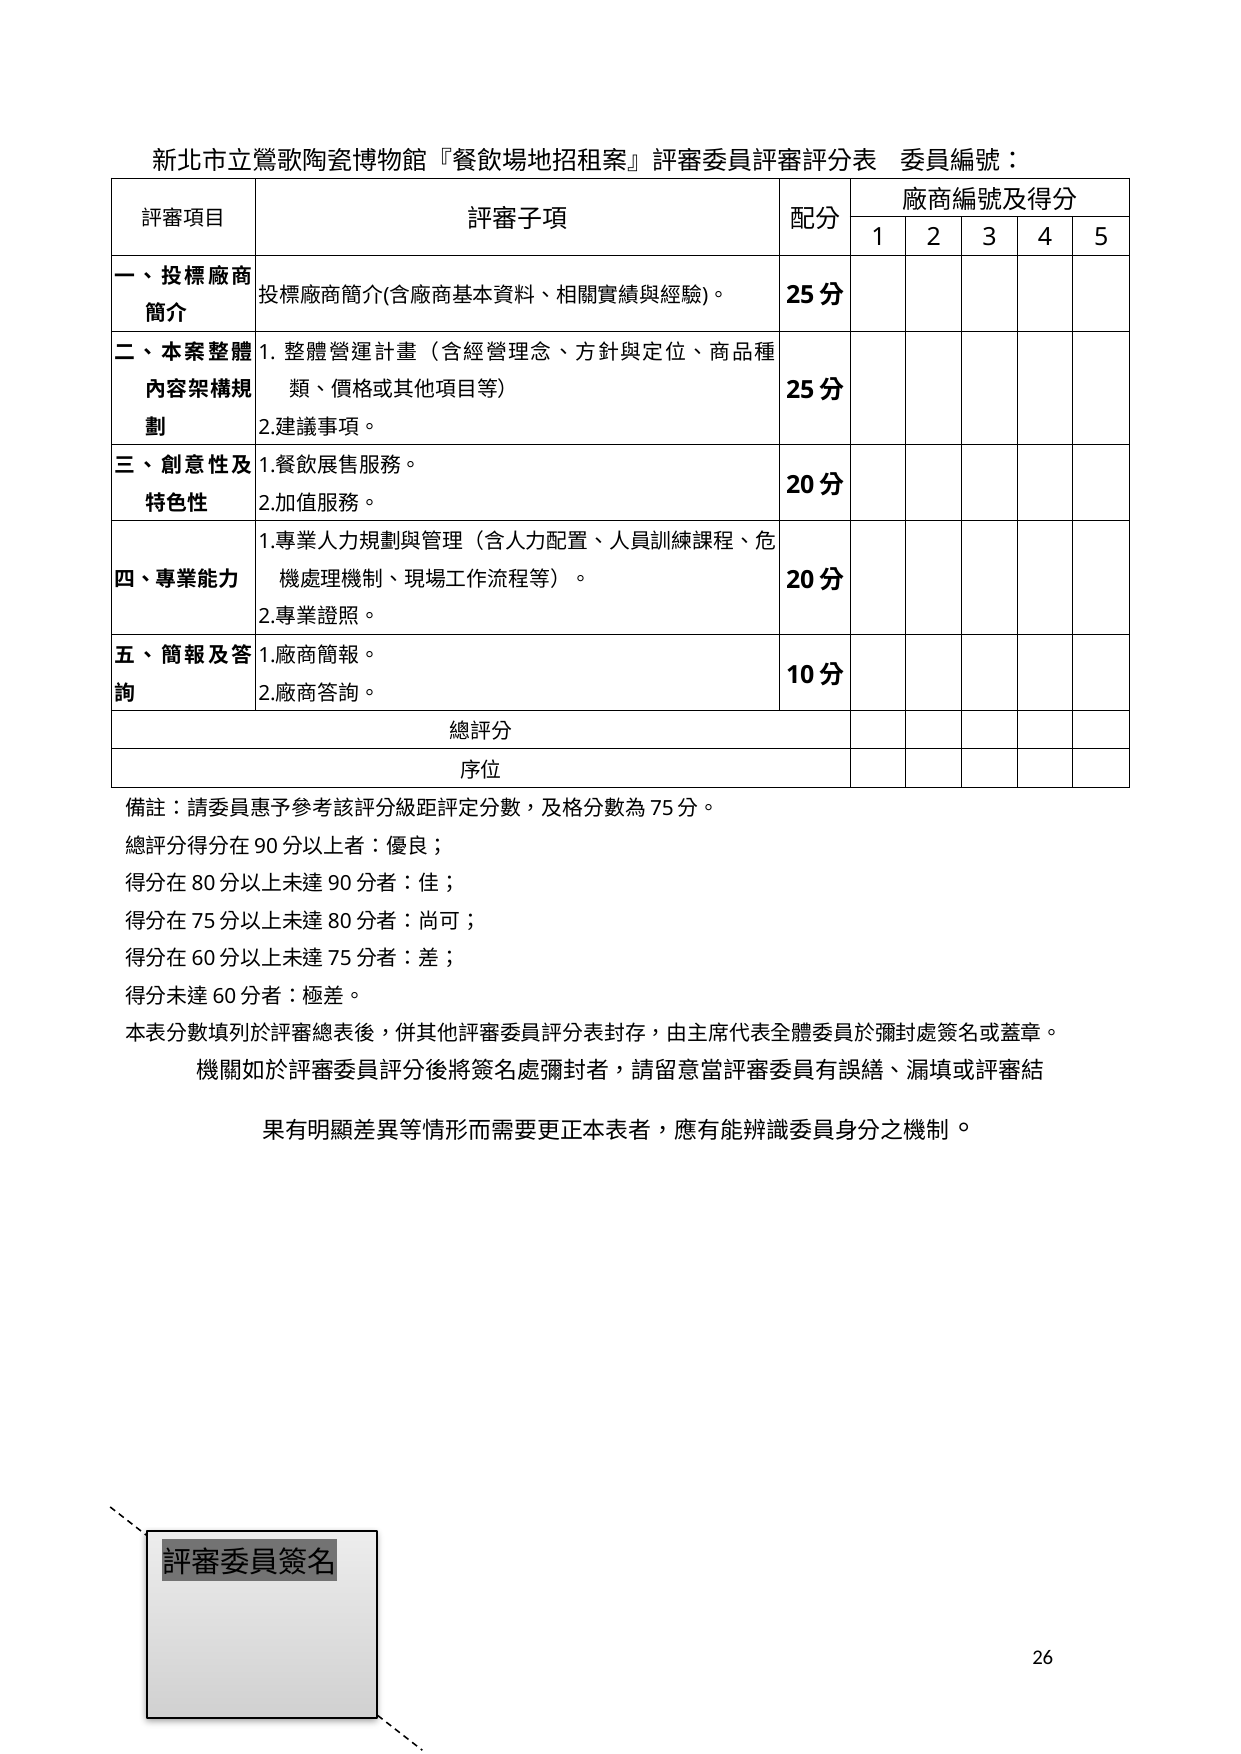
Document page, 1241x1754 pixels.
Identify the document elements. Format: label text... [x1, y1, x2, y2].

table_cell [1018, 256, 1072, 331]
table_cell [1018, 711, 1072, 748]
table_cell 10分 [780, 635, 850, 710]
table_cell [906, 332, 961, 444]
table_cell [851, 521, 905, 634]
text 本表分數填列於評審總表後，併其他評審委員評分表封存，由主席代表全體委員於彌封處簽名或蓋章。 [125, 1013, 1053, 1050]
text 得分在80分以上未達90分者：佳； [125, 863, 1053, 900]
table_cell [851, 256, 905, 331]
table_cell [1073, 256, 1129, 331]
text 得分在60分以上未達75分者：差； [125, 938, 1053, 975]
table_cell 25分 [780, 332, 850, 444]
table_cell 25分 [780, 256, 850, 331]
table_cell 一、投標廠商簡介 [112, 256, 255, 331]
table_header 廠商編號及得分 [851, 179, 1129, 216]
table_cell [1018, 332, 1072, 444]
text 總評分得分在90分以上者：優良； [125, 825, 1053, 863]
table_cell 五、簡報及答詢 [112, 635, 255, 710]
table_cell 4 [1018, 217, 1072, 254]
table_cell [1073, 635, 1129, 710]
table_cell [1073, 445, 1129, 520]
table_cell 3 [962, 217, 1017, 254]
table_cell [851, 445, 905, 520]
table_cell 三、創意性及特色性 [112, 445, 255, 520]
table_cell [1073, 332, 1129, 444]
table_cell [906, 256, 961, 331]
table_cell [906, 749, 961, 787]
table_cell [962, 521, 1017, 634]
table_cell [962, 256, 1017, 331]
table_cell 1 [851, 217, 905, 254]
table_cell [1018, 749, 1072, 787]
table_cell 5 [1073, 217, 1129, 254]
table_cell [962, 711, 1017, 748]
text 新北市立鶯歌陶瓷博物館『餐飲場地招租案』評審委員評審評分表 委員編號： [125, 140, 1053, 177]
table_cell [1073, 749, 1129, 787]
table_cell [851, 711, 905, 748]
table_cell [1073, 521, 1129, 634]
table_cell [906, 521, 961, 634]
table_cell 1.餐飲展售服務。 2.加值服務。 [256, 445, 779, 520]
table_cell [1018, 521, 1072, 634]
text 得分未達60分者：極差。 [125, 975, 1053, 1013]
table_cell [962, 332, 1017, 444]
table_cell [962, 445, 1017, 520]
table_header 評審子項 [256, 179, 779, 254]
table_cell [851, 332, 905, 444]
table_header 配分 [780, 179, 850, 254]
table_cell [851, 749, 905, 787]
table_header 評審項目 [112, 179, 255, 254]
table_cell 1.專業人力規劃與管理（含人力配置、人員訓練課程、危機處理機制、現場工作流程等）。 2.專業證照。 [256, 521, 779, 634]
table_cell [962, 749, 1017, 787]
table_cell 20分 [780, 521, 850, 634]
text 備註：請委員惠予參考該評分級距評定分數，及格分數為75分。 [125, 788, 1053, 825]
table_cell 投標廠商簡介(含廠商基本資料、相關實績與經驗)。 [256, 256, 779, 331]
table_cell 1. 整體營運計畫（含經營理念、方針與定位、商品種類、價格或其他項目等） 2.建議事項。 [256, 332, 779, 444]
table_cell 20分 [780, 445, 850, 520]
table_cell 總評分 [112, 711, 850, 748]
table_cell [962, 635, 1017, 710]
table_cell [851, 635, 905, 710]
table_cell [1018, 445, 1072, 520]
table_cell 2 [906, 217, 961, 254]
table_cell [1073, 711, 1129, 748]
table_cell 1.廠商簡報。 2.廠商答詢。 [256, 635, 779, 710]
text 機關如於評審委員評分後將簽名處彌封者，請留意當評審委員有誤繕、漏填或評審結果有明顯差異等情形而需要更正本表者，應有能辨識委員身分之機制。新北市立鶯歌陶瓷博物館『餐飲場地招租案』評審委員評審總表（適用於序位法） [187, 1050, 1053, 1163]
table_cell [906, 635, 961, 710]
table_cell 二、本案整體內容架構規劃 [112, 332, 255, 444]
text 得分在75分以上未達80分者：尚可； [125, 900, 1053, 938]
table_cell [1018, 635, 1072, 710]
table_cell [906, 711, 961, 748]
table_cell [906, 445, 961, 520]
table_cell 四、專業能力 [112, 521, 255, 634]
table_cell 序位 [112, 749, 850, 787]
